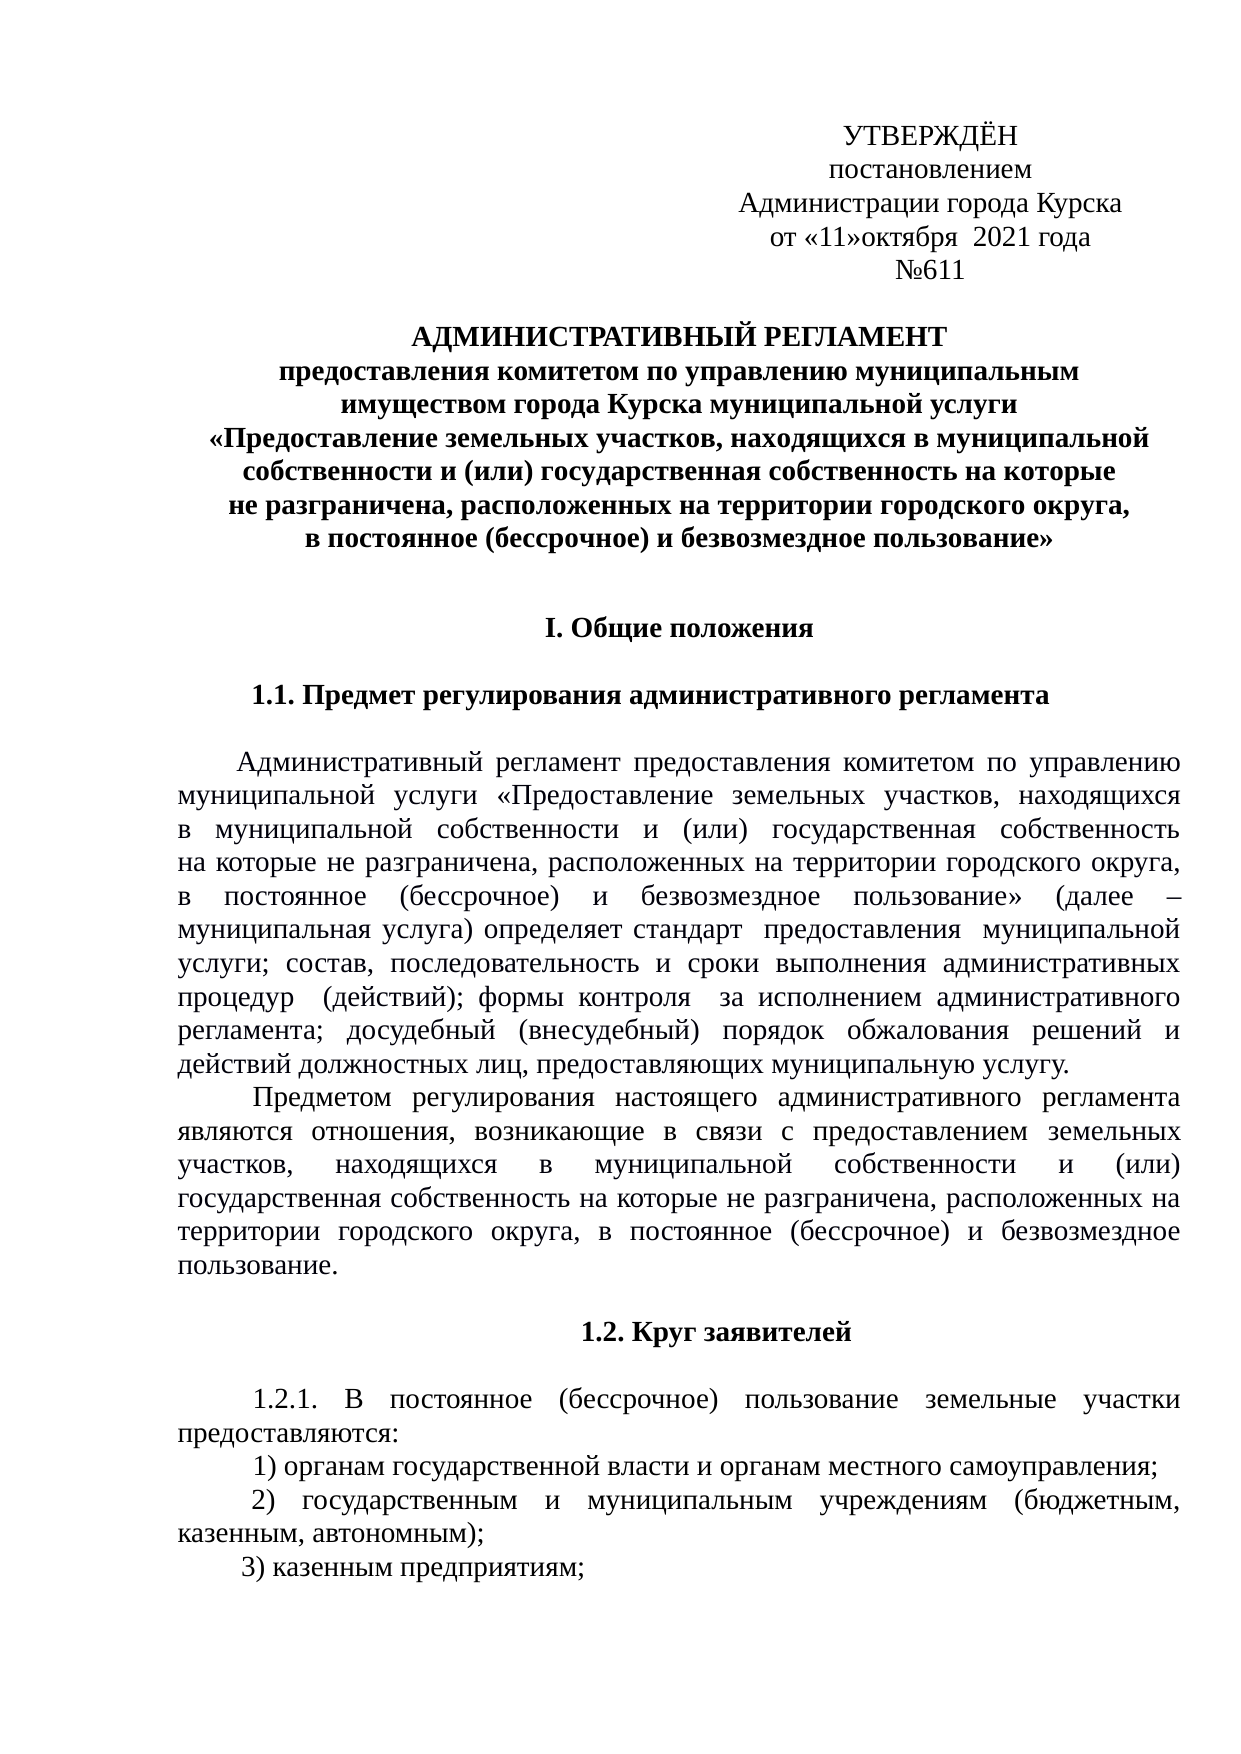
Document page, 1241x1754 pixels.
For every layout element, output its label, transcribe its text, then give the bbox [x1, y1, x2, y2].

text 1.2.1. В постоянное (бессрочное) пользование земельные участки предоставляются: [177, 1381, 1181, 1448]
text имуществом города Курска муниципальной услуги [177, 386, 1181, 420]
text не разграничена, расположенных на территории городского округа, в постоянное (бессрочное) и безвозмездное пользование» [177, 487, 1181, 554]
text №611 [679, 252, 1181, 286]
text «Предоставление земельных участков, находящихся в муниципальной собственности и (или) государственная собственность на которые [177, 420, 1181, 487]
text Административный регламент предоставления комитетом по управлению муниципальной услуги «Предоставление земельных участков, находящихся в муниципальной собственности и (или) государственная собственность на которые не разграничена, расположенных на территории городского округа, в постоянное (бессрочное) и безвозмездное пользование» (далее – муниципальная услуга) определяет стандарт предоставления муниципальной услуги; состав, последовательность и сроки выполнения административных процедур (действий); формы контроля за исполнением административного регламента; досудебный (внесудебный) порядок обжалования решений и действий должностных лиц, предоставляющих муниципальную услугу. [177, 744, 1181, 1079]
text Предметом регулирования настоящего административного регламента являются отношения, возникающие в связи с предоставлением земельных участков, находящихся в муниципальной собственности и (или) государственная собственность на которые не разграничена, расположенных на территории городского округа, в постоянное (бессрочное) и безвозмездное пользование. [177, 1079, 1181, 1281]
text 3) казенным предприятиям; [177, 1549, 1181, 1582]
text 1.2. Круг заявителей [177, 1314, 1181, 1348]
text Администрации города Курска [679, 185, 1181, 219]
text 2) государственным и муниципальным учреждениям (бюджетным, казенным, автономным); [177, 1482, 1181, 1549]
text предоставления комитетом по управлению муниципальным [177, 353, 1181, 386]
text АДМИНИСТРАТИВНЫЙ РЕГЛАМЕНТ [177, 319, 1181, 353]
text УТВЕРЖДЁН [679, 118, 1181, 152]
text 1.1. Предмет регулирования административного регламента [177, 677, 1181, 710]
text I. Общие положения [177, 610, 1181, 643]
text постановлением [679, 152, 1181, 185]
text 1) органам государственной власти и органам местного самоуправления; [177, 1448, 1181, 1482]
text от «11»октября 2021 года [679, 219, 1181, 252]
